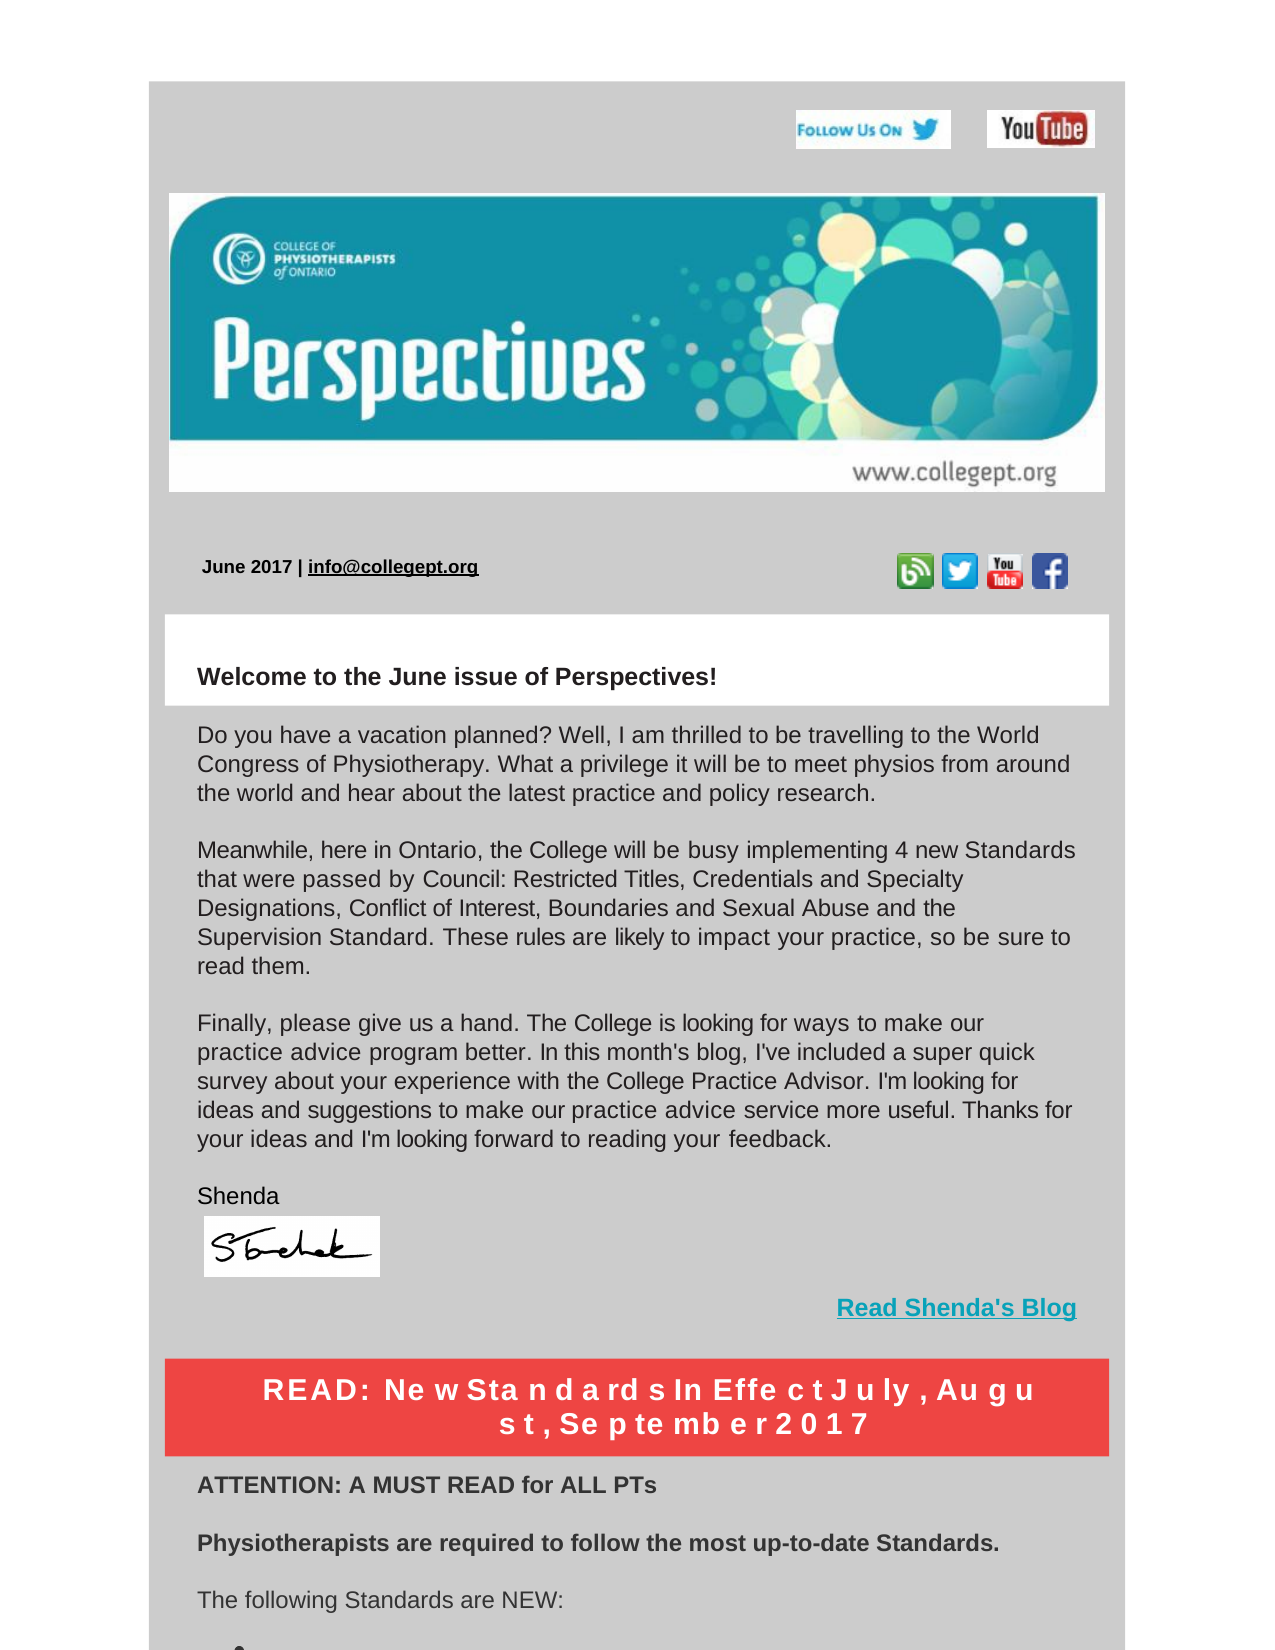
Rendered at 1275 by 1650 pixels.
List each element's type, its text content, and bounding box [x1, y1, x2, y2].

picture [942, 577, 978, 589]
text READ: Ne w Sta n d a rd s In Effe c t J u ly , Au g u s t , Se p te mb e r 2 0 1 7 [262, 1372, 1034, 1441]
subtitle ATTENTION: A MUST READ for ALL PTs [197, 1471, 1096, 1499]
picture [204, 1216, 380, 1277]
text Do you have a vacation planned? Well, I am thrilled to be travelling to the World Congress of Physiotherapy. What a privilege it will be to meet physios from around the world and hear about the latest practice and policy research. [197, 721, 1074, 806]
subtitle Welcome to the June issue of Perspectives! [197, 662, 1096, 691]
text Shenda [197, 1182, 1096, 1209]
picture [987, 577, 1023, 589]
text The following Standards are NEW: [197, 1586, 1096, 1614]
subtitle Read Shenda's Blog [179, 1293, 1077, 1322]
picture [1032, 577, 1068, 589]
picture [169, 193, 1105, 492]
picture [987, 110, 1095, 148]
text Finally, please give us a hand. The College is looking for ways to make our practice advice program better. In this month's blog, I've included a super quick survey about your experience with the College Practice Advisor. I'm looking for ideas and suggestions to make our practice advice service more useful. Thanks for your ideas and I'm looking forward to reading your feedback. [197, 1009, 1075, 1152]
text Physiotherapists are required to follow the most up-to-date Standards. [197, 1529, 1096, 1556]
picture [796, 110, 951, 149]
text June 2017 | info@collegept.org [202, 556, 1096, 577]
text Meanwhile, here in Ontario, the College will be busy implementing 4 new Standards that were passed by Council: Restricted Titles, Credentials and Specialty Designations, Conflict of Interest, Boundaries and Sexual Abuse and the Supervision Standard. These rules are likely to impact your practice, so be sure to read them. [197, 836, 1078, 979]
picture [897, 577, 934, 589]
